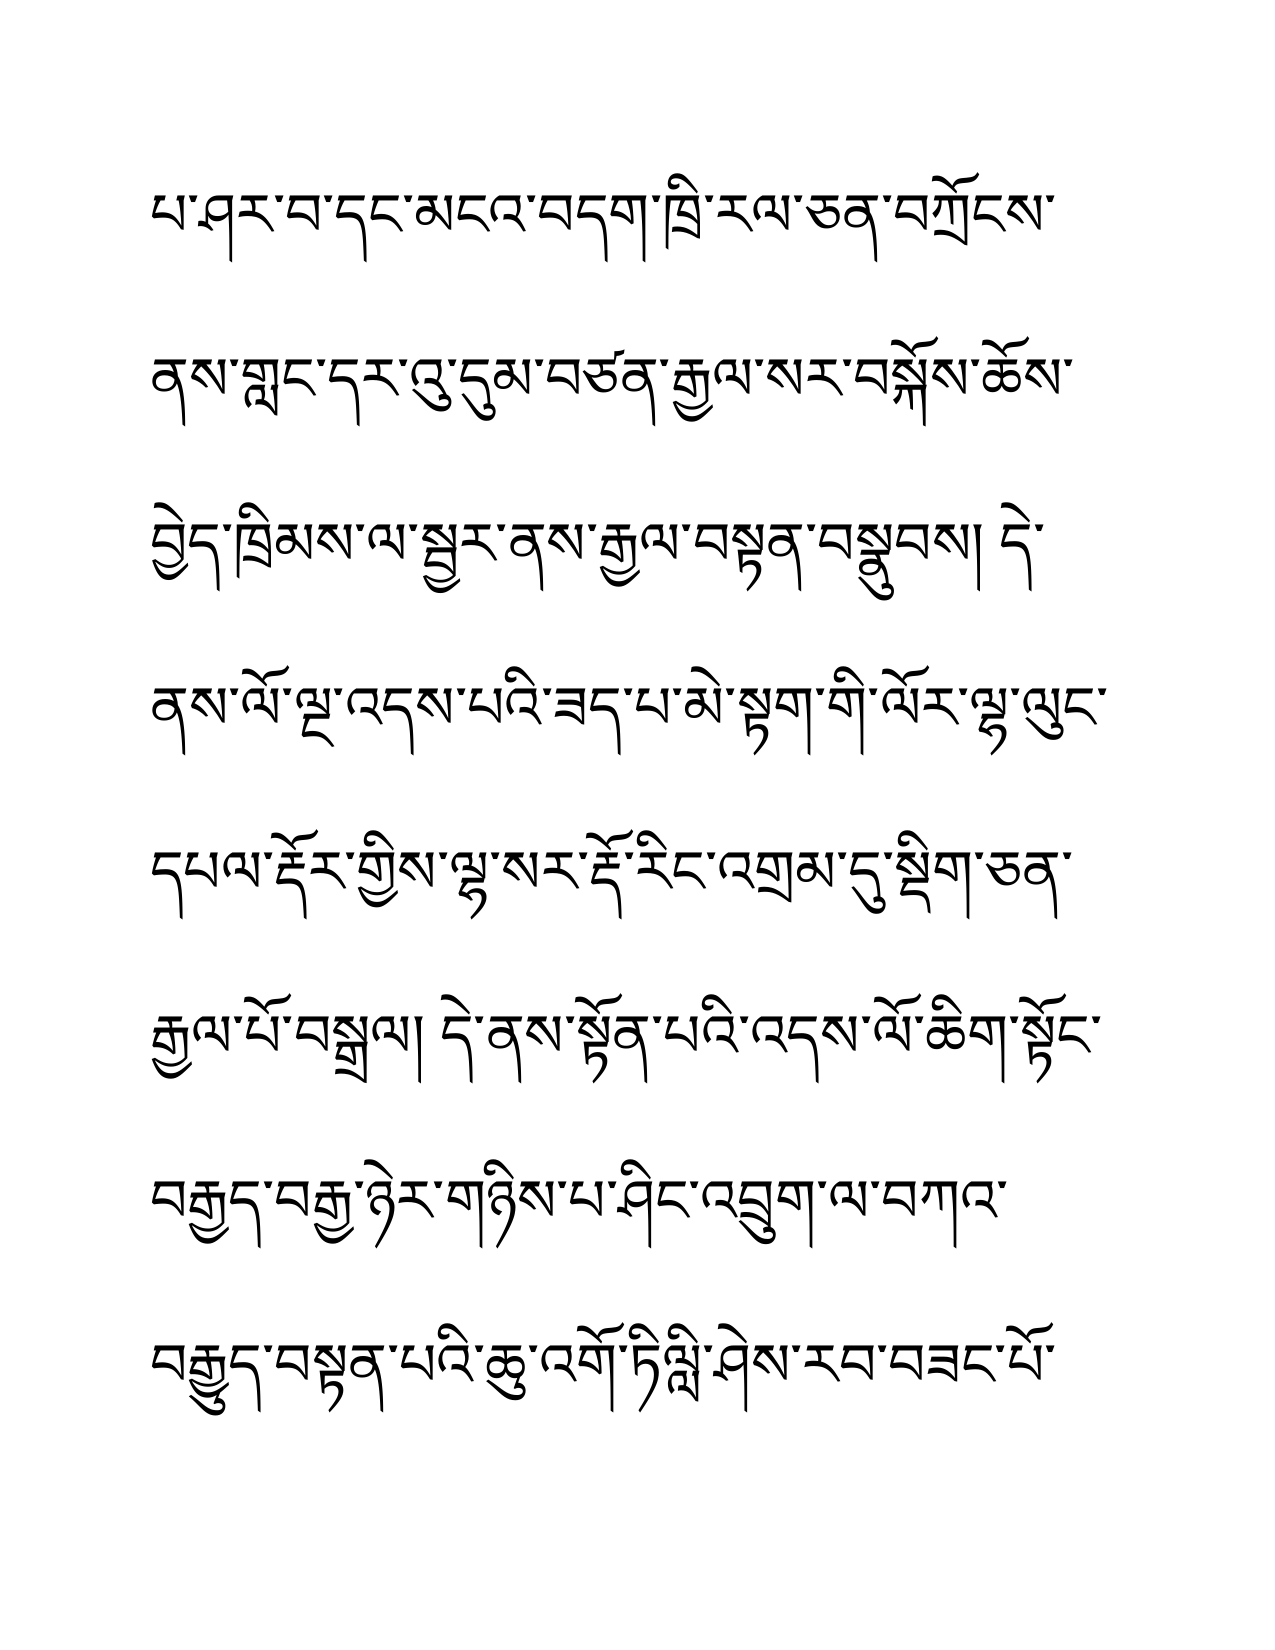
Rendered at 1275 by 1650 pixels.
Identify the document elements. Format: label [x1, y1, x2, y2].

text [150, 150, 1125, 1464]
